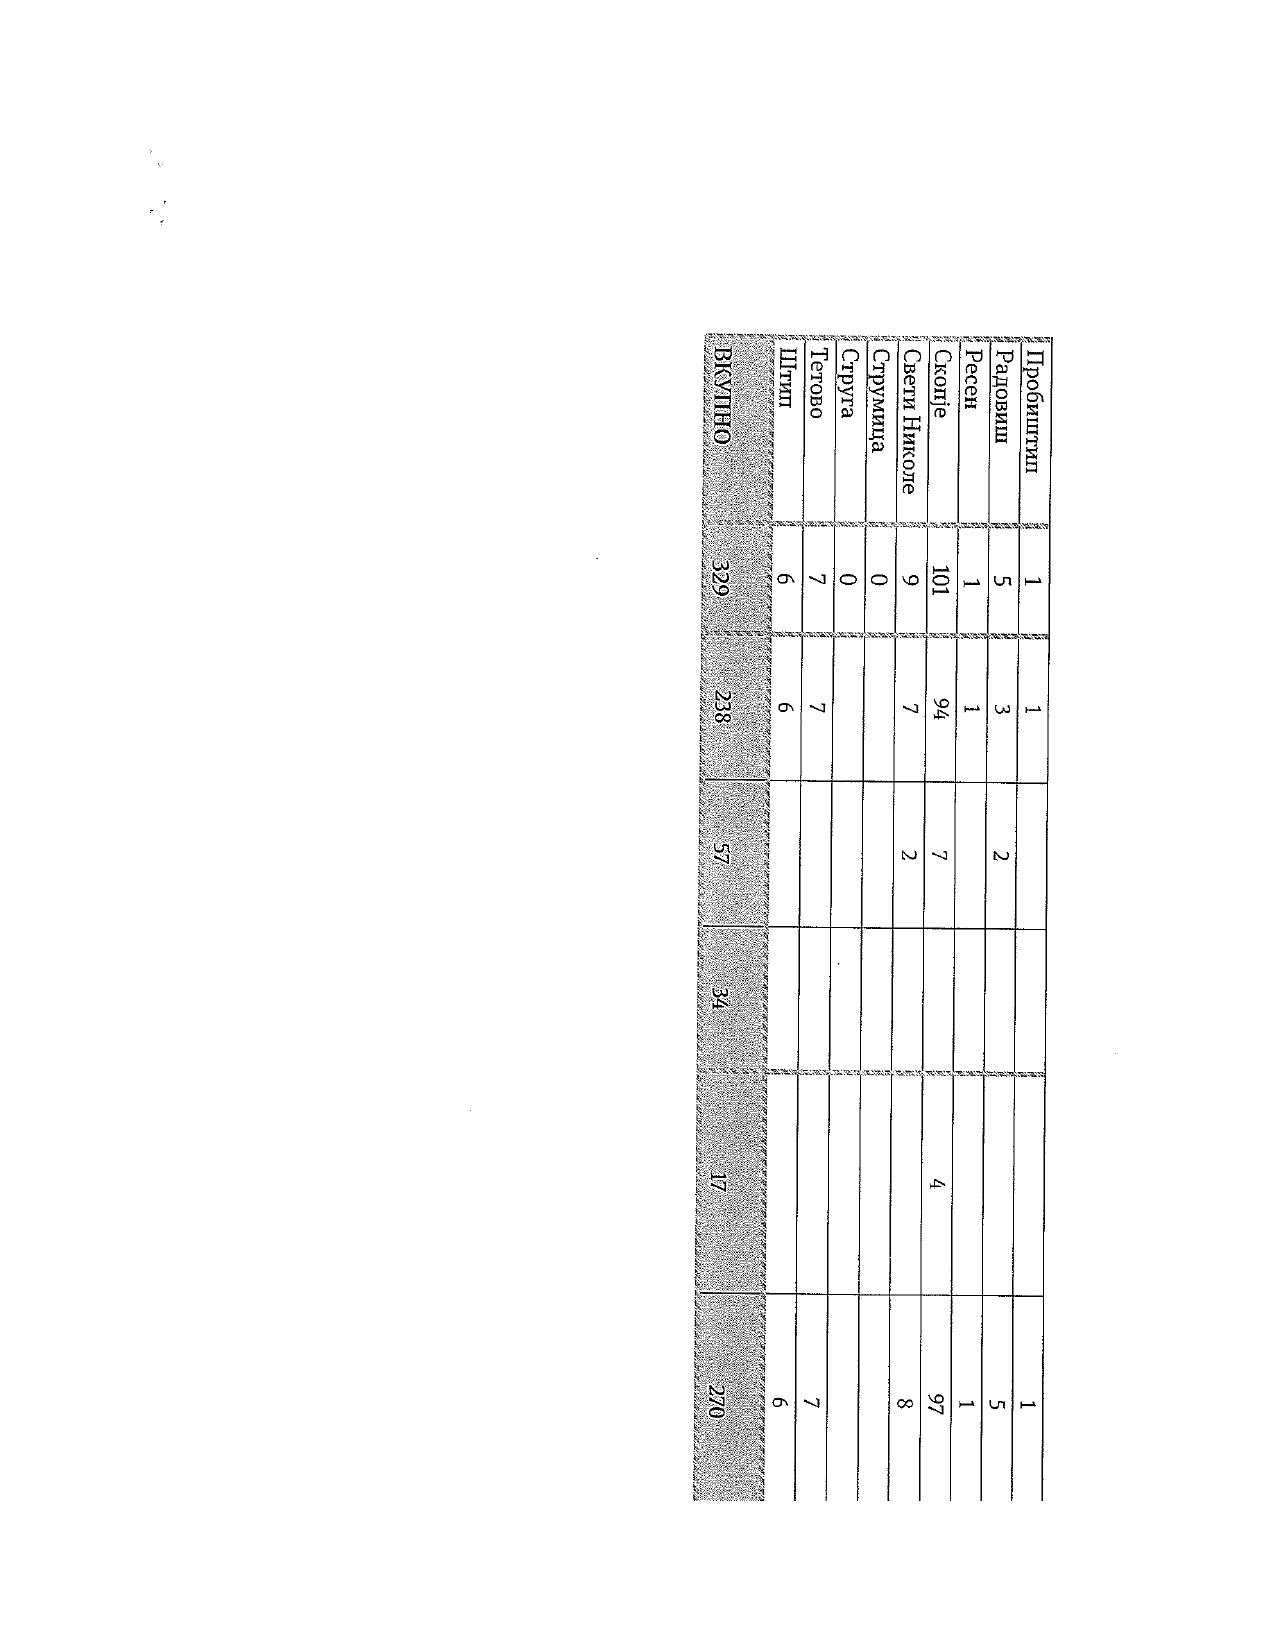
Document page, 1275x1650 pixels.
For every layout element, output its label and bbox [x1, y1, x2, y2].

picture [150, 150, 1125, 1501]
